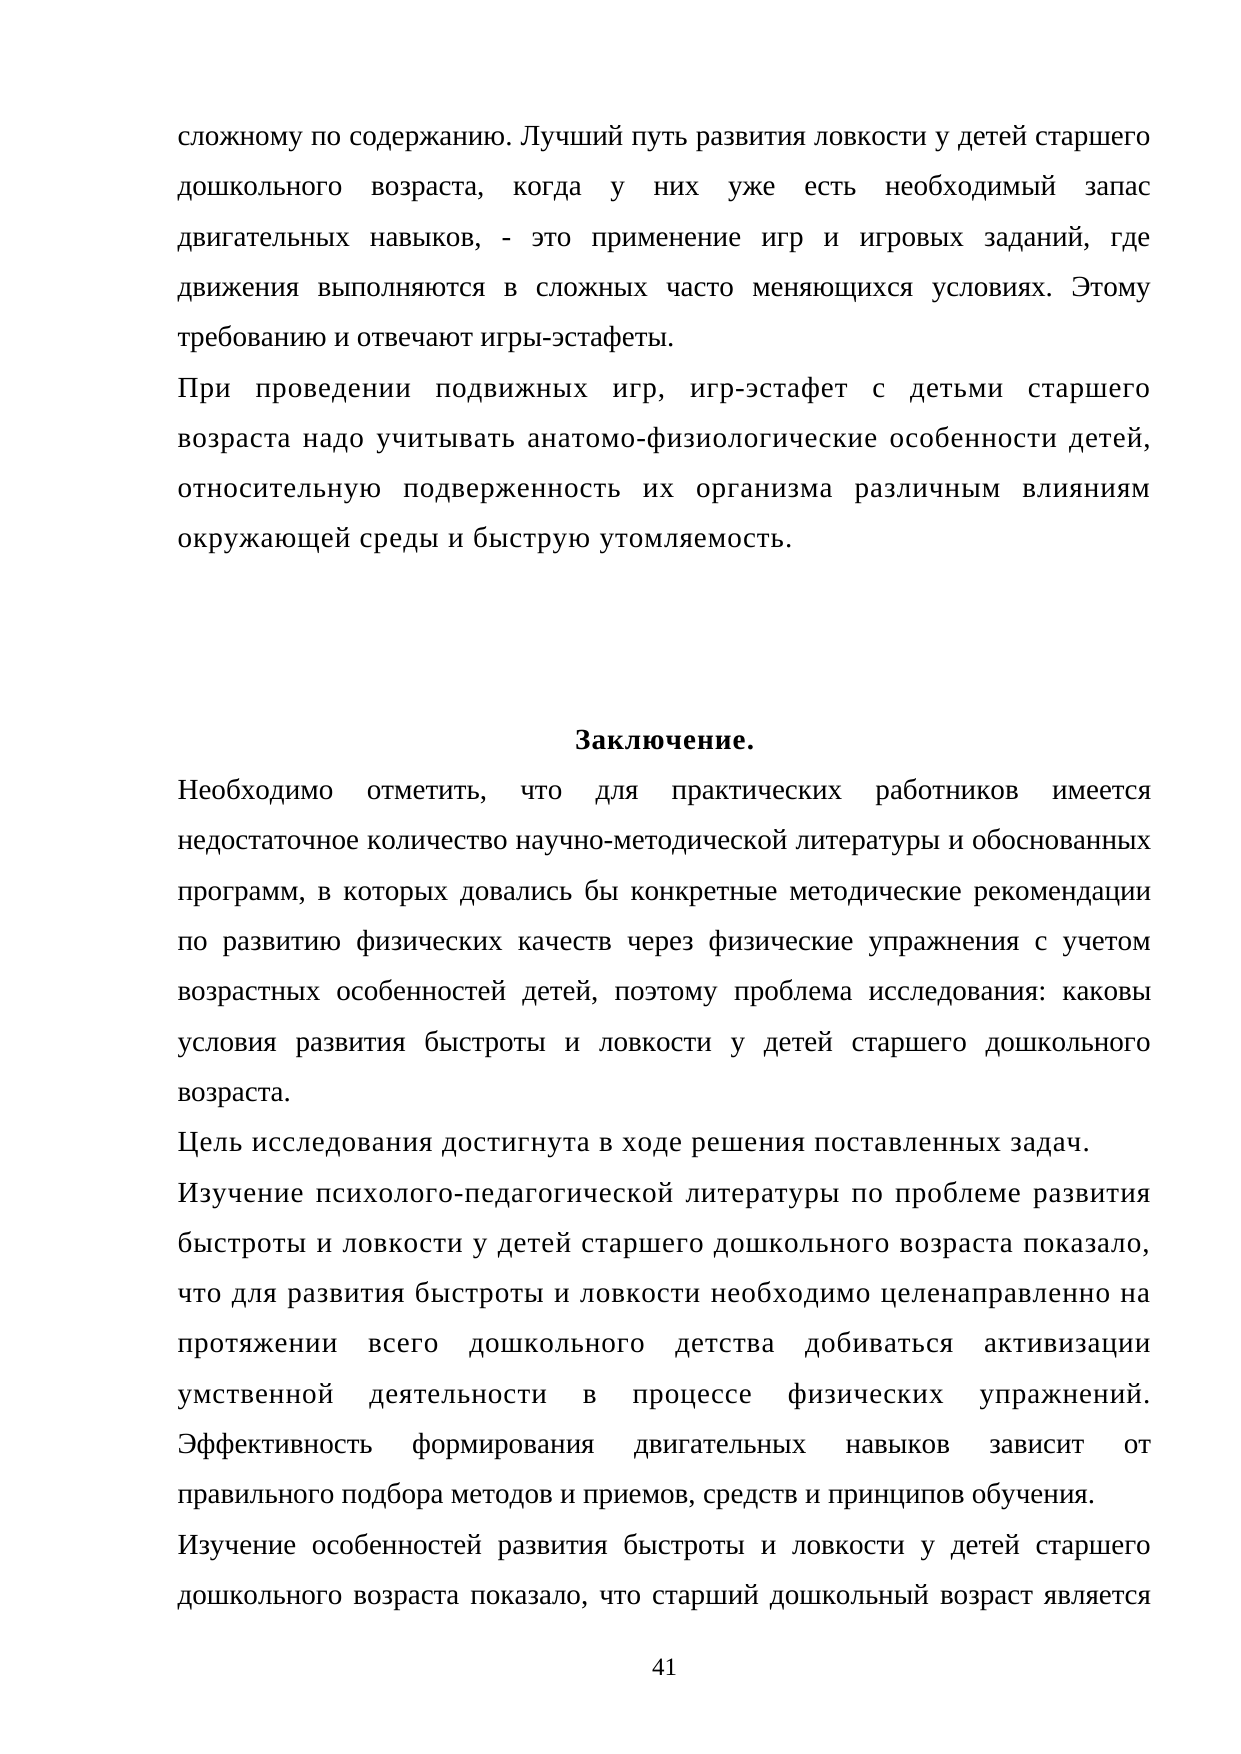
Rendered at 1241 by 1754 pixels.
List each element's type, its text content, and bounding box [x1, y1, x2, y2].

text Изучение психолого-педагогической литературы по проблеме развития быстроты и ловкости у детей старшего дошкольного возраста показало, что для развития быстроты и ловкости необходимо целенаправленно на протяжении всего дошкольного детства добиваться активизации умственной деятельности в процессе физических упражнений. Эффективность формирования двигательных навыков зависит от правильного подбора методов и приемов, средств и принципов обучения. [177, 1175, 1152, 1510]
text Заключение. [177, 722, 1152, 755]
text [177, 118, 1152, 353]
text При проведении подвижных игр, игр-эстафет с детьми старшего возраста надо учитывать анатомо-физиологические особенности детей, относительную подверженность их организма различным влияниям окружающей среды и быструю утомляемость. [177, 370, 1152, 554]
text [177, 1527, 1152, 1611]
text Цель исследования достигнута в ходе решения поставленных задач. [177, 1124, 1152, 1158]
text Необходимо отметить, что для практических работников имеется недостаточное количество научно-методической литературы и обоснованных программ, в которых довались бы конкретные методические рекомендации по развитию физических качеств через физические упражнения с учетом возрастных особенностей детей, поэтому проблема исследования: каковы условия развития быстроты и ловкости у детей старшего дошкольного возраста. [177, 772, 1152, 1108]
